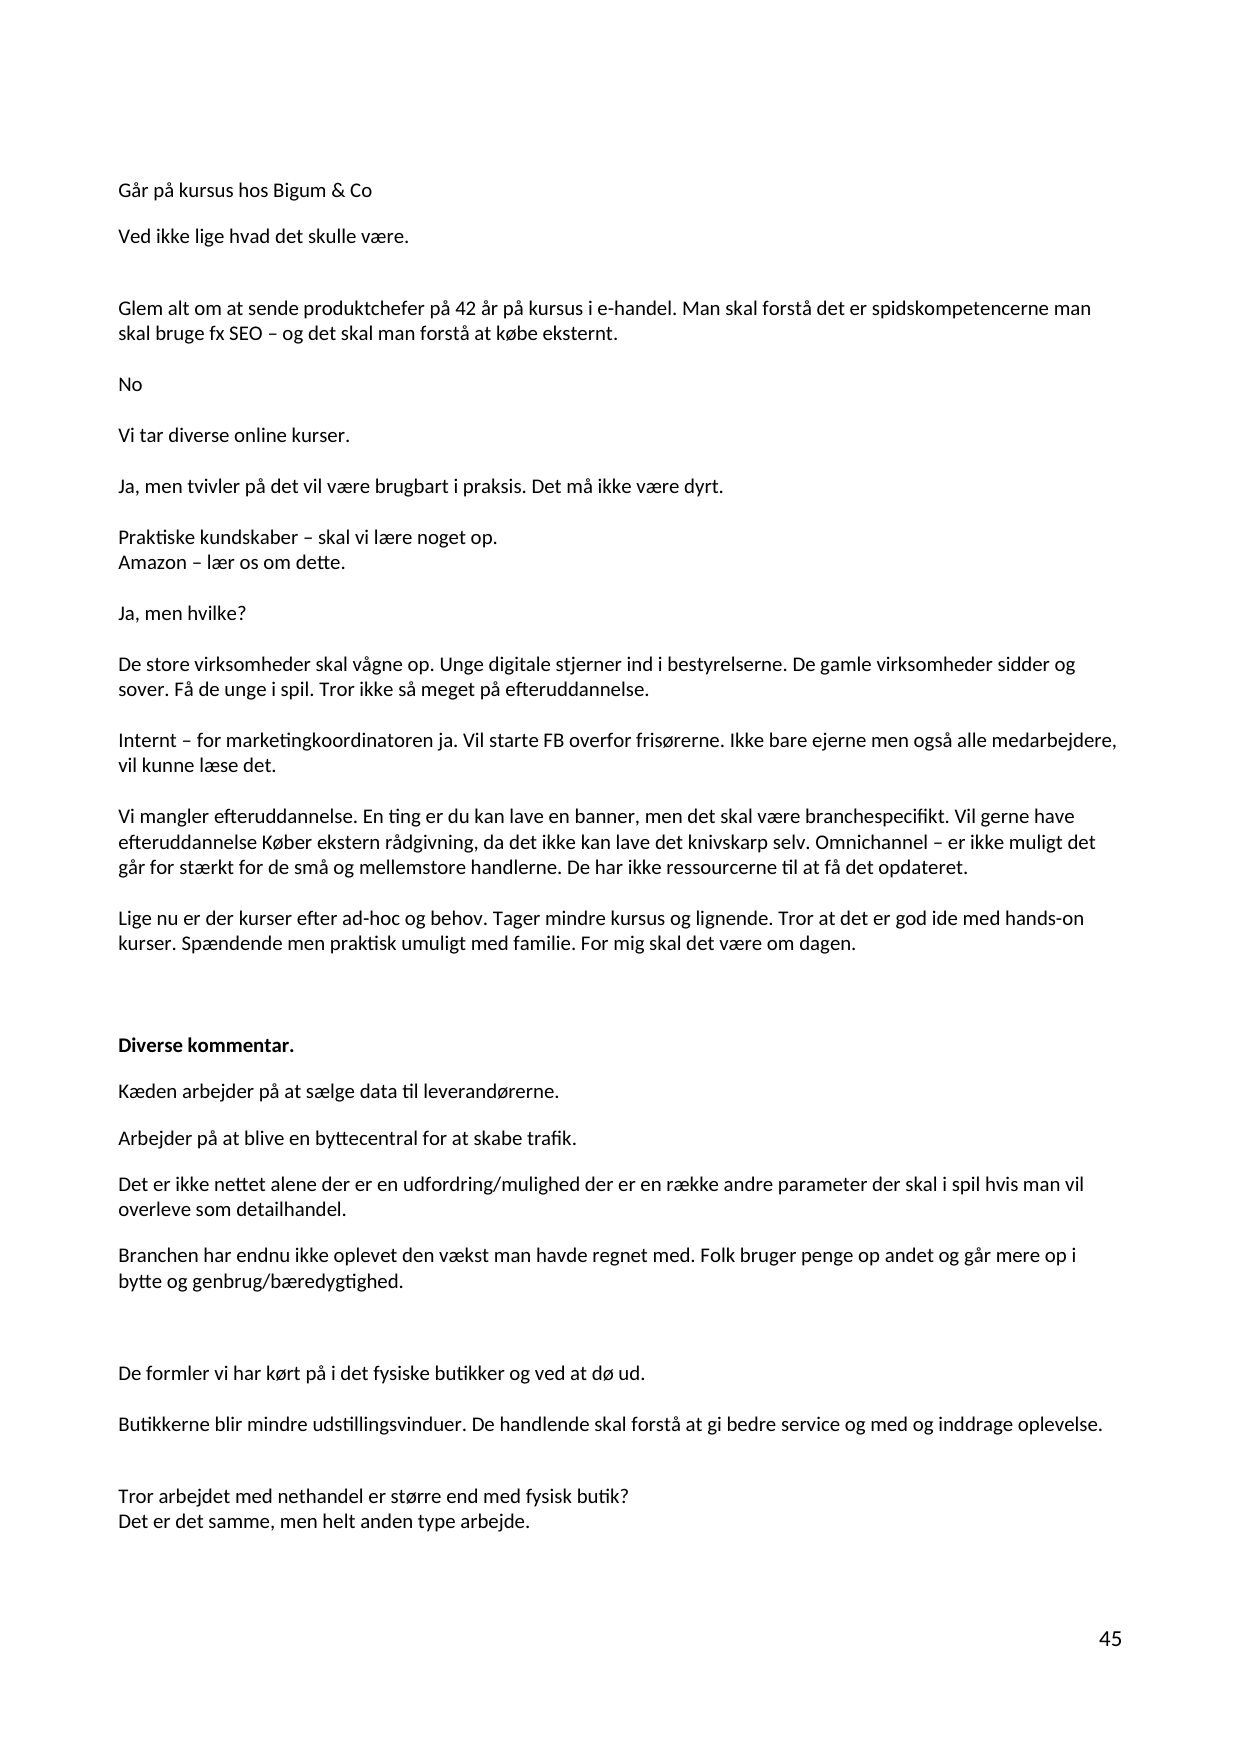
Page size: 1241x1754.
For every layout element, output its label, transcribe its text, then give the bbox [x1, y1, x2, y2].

text De formler vi har kørt på i det fysiske butikker og ved at dø ud. [118, 1361, 1122, 1386]
text Diverse kommentar. [118, 1032, 1122, 1058]
text Butikkerne blir mindre udstillingsvinduer. De handlende skal forstå at gi bedre service og med og inddrage oplevelse. [118, 1411, 1122, 1437]
text Ja, men tvivler på det vil være brugbart i praksis. Det må ikke være dyrt. [118, 473, 1122, 498]
text Det er ikke nettet alene der er en udfordring/mulighed der er en række andre parameter der skal i spil hvis man vil overleve som detailhandel. [118, 1171, 1122, 1222]
text Arbejder på at blive en byttecentral for at skabe trafik. [118, 1125, 1122, 1150]
text Kæden arbejder på at sælge data til leverandørerne. [118, 1078, 1122, 1104]
text Internt – for marketingkoordinatoren ja. Vil starte FB overfor frisørerne. Ikke bare ejerne men også alle medarbejdere, vil kunne læse det. [118, 727, 1122, 778]
text Praktiske kundskaber – skal vi lære noget op. [118, 524, 1122, 549]
text Glem alt om at sende produktchefer på 42 år på kursus i e-handel. Man skal forstå det er spidskompetencerne man skal bruge fx SEO – og det skal man forstå at købe eksternt. [118, 295, 1122, 346]
text Tror arbejdet med nethandel er større end med fysisk butik? [118, 1483, 1122, 1508]
text Går på kursus hos Bigum & Co [118, 177, 1122, 203]
text Ja, men hvilke? [118, 600, 1122, 626]
text No [118, 371, 1122, 397]
text Vi tar diverse online kurser. [118, 422, 1122, 448]
text Amazon – lær os om dette. [118, 549, 1122, 575]
text Vi mangler efteruddannelse. En ting er du kan lave en banner, men det skal være branchespecifikt. Vil gerne have efteruddannelse Køber ekstern rådgivning, da det ikke kan lave det knivskarp selv. Omnichannel – er ikke muligt det går for stærkt for de små og mellemstore handlerne. De har ikke ressourcerne til at få det opdateret. [118, 803, 1122, 880]
text De store virksomheder skal vågne op. Unge digitale stjerner ind i bestyrelserne. De gamle virksomheder sidder og sover. Få de unge i spil. Tror ikke så meget på efteruddannelse. [118, 651, 1122, 702]
text Lige nu er der kurser efter ad-hoc og behov. Tager mindre kursus og lignende. Tror at det er god ide med hands-on kurser. Spændende men praktisk umuligt med familie. For mig skal det være om dagen. [118, 905, 1122, 956]
text Det er det samme, men helt anden type arbejde. [118, 1508, 1122, 1534]
text Branchen har endnu ikke oplevet den vækst man havde regnet med. Folk bruger penge op andet og går mere op i bytte og genbrug/bæredygtighed. [118, 1243, 1122, 1293]
text Ved ikke lige hvad det skulle være. [118, 223, 1122, 249]
